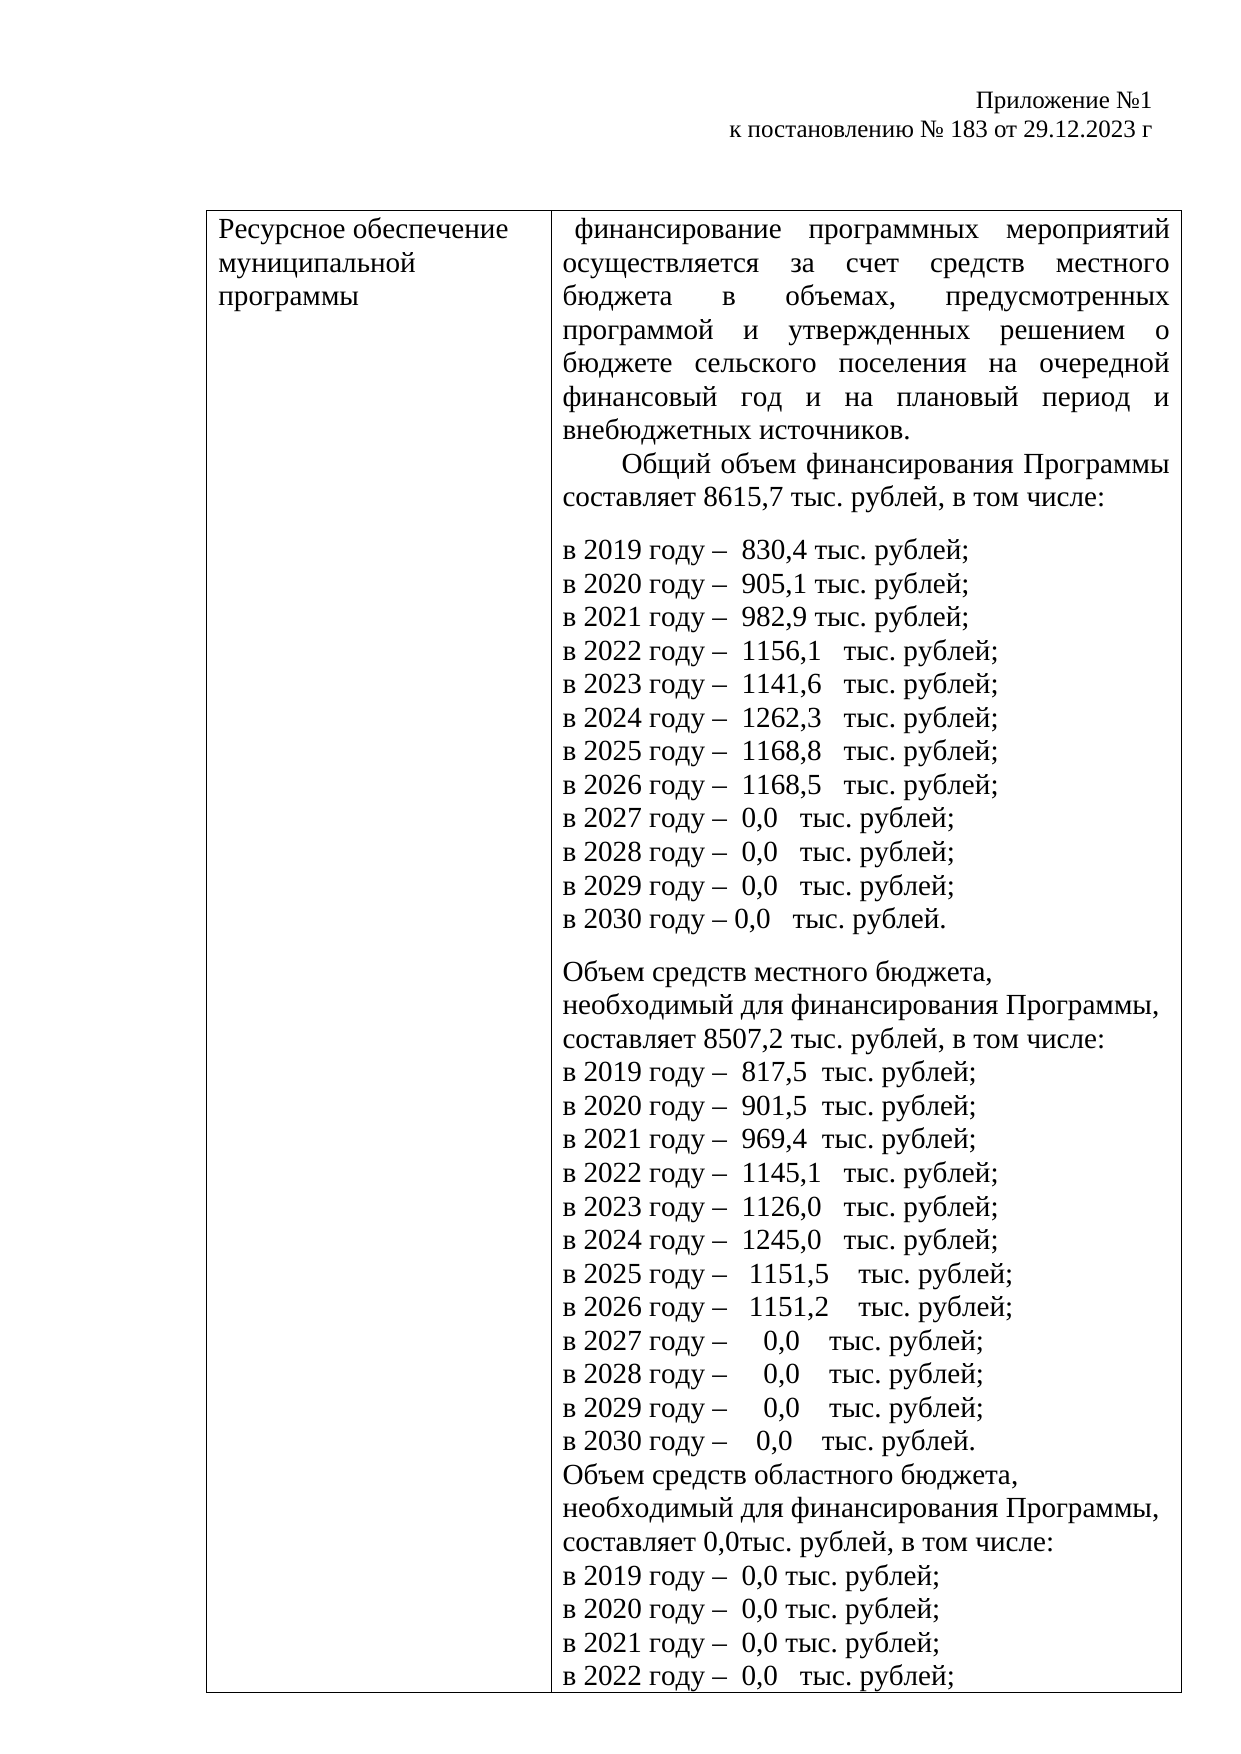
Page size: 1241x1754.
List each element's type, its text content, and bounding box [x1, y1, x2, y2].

text к постановлению № 183 от 29.12.2023 г [177, 114, 1152, 143]
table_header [552, 211, 1181, 1692]
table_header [207, 211, 551, 1692]
text Приложение №1 [177, 86, 1152, 114]
